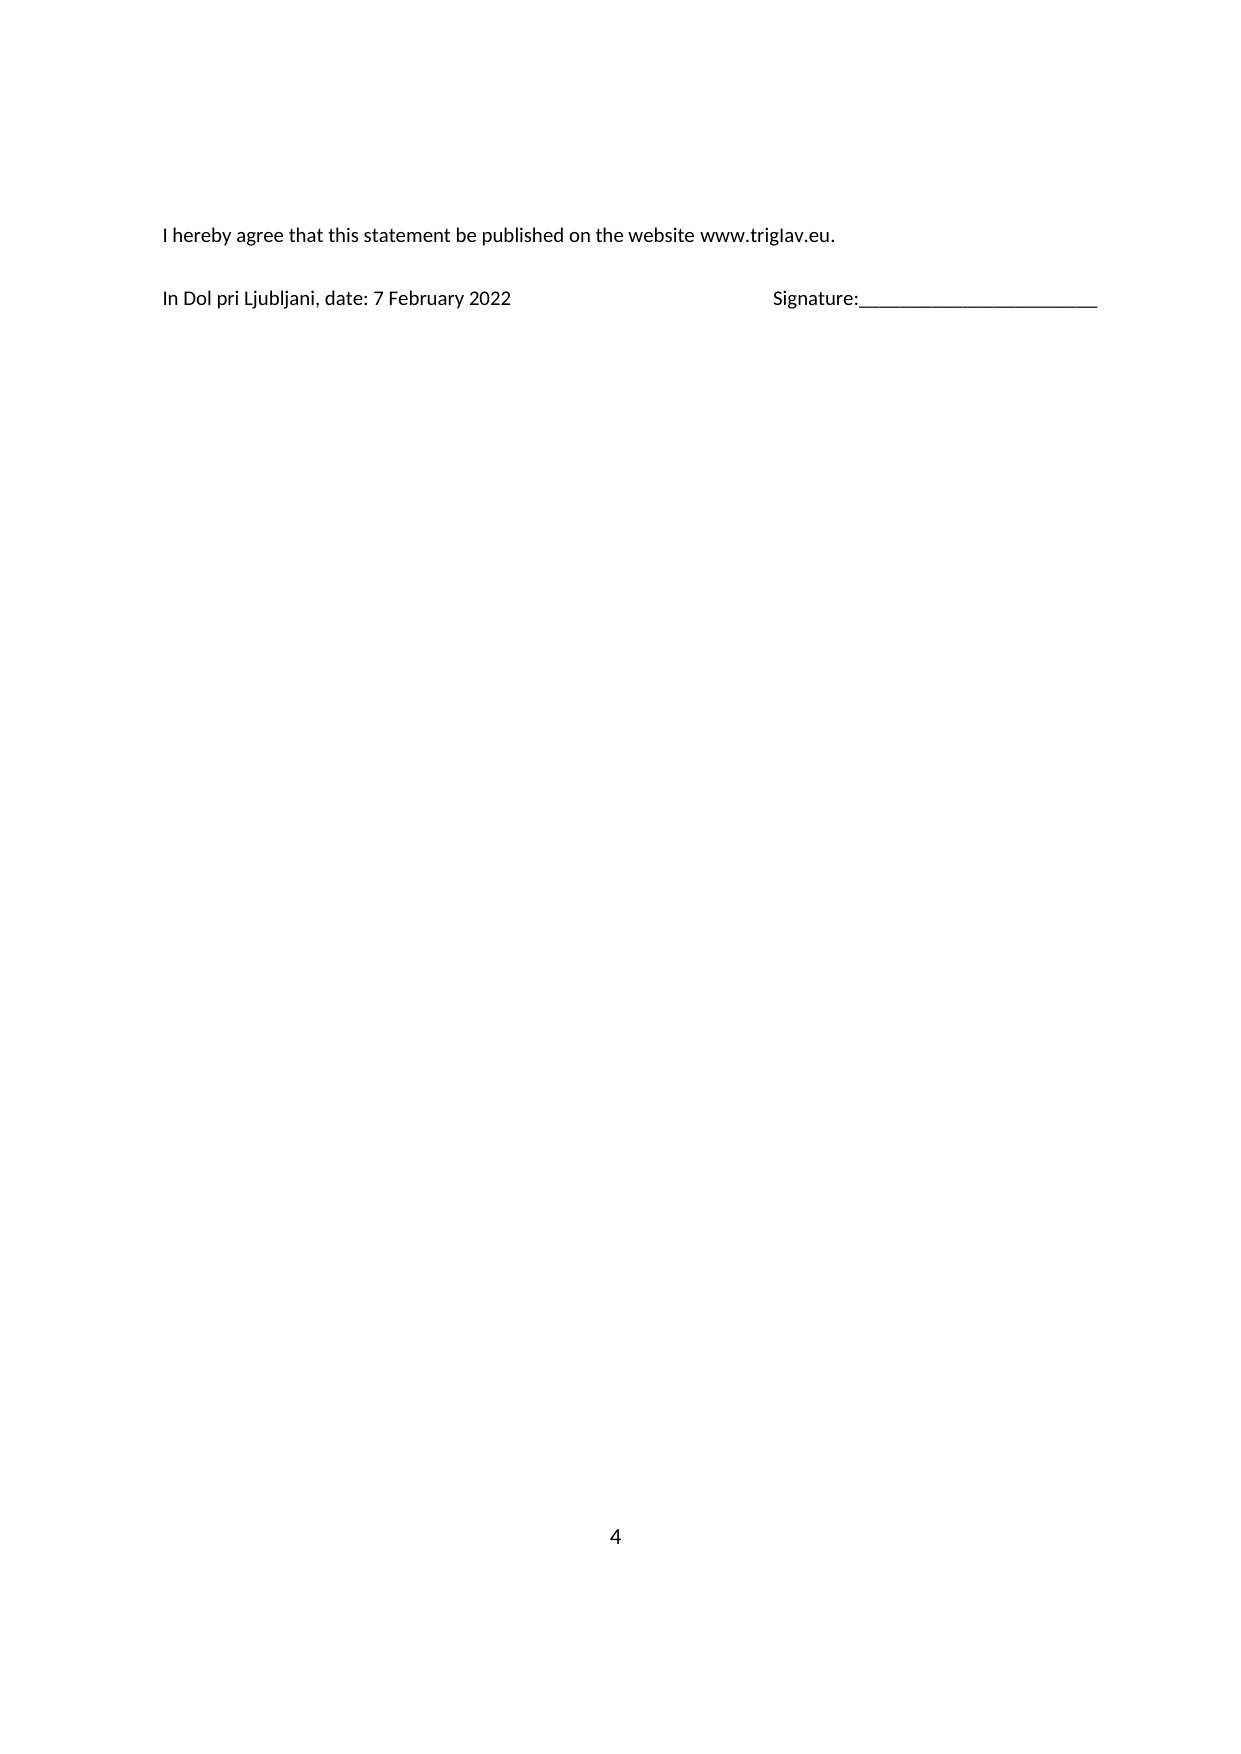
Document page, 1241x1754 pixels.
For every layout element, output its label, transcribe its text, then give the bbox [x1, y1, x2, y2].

text In Dol pri Ljubljani, date: 7 February 2022 Signature:_______________________ [162, 285, 1171, 311]
text I hereby agree that this statement be published on the website www.trigIav.eu. [162, 222, 1171, 247]
